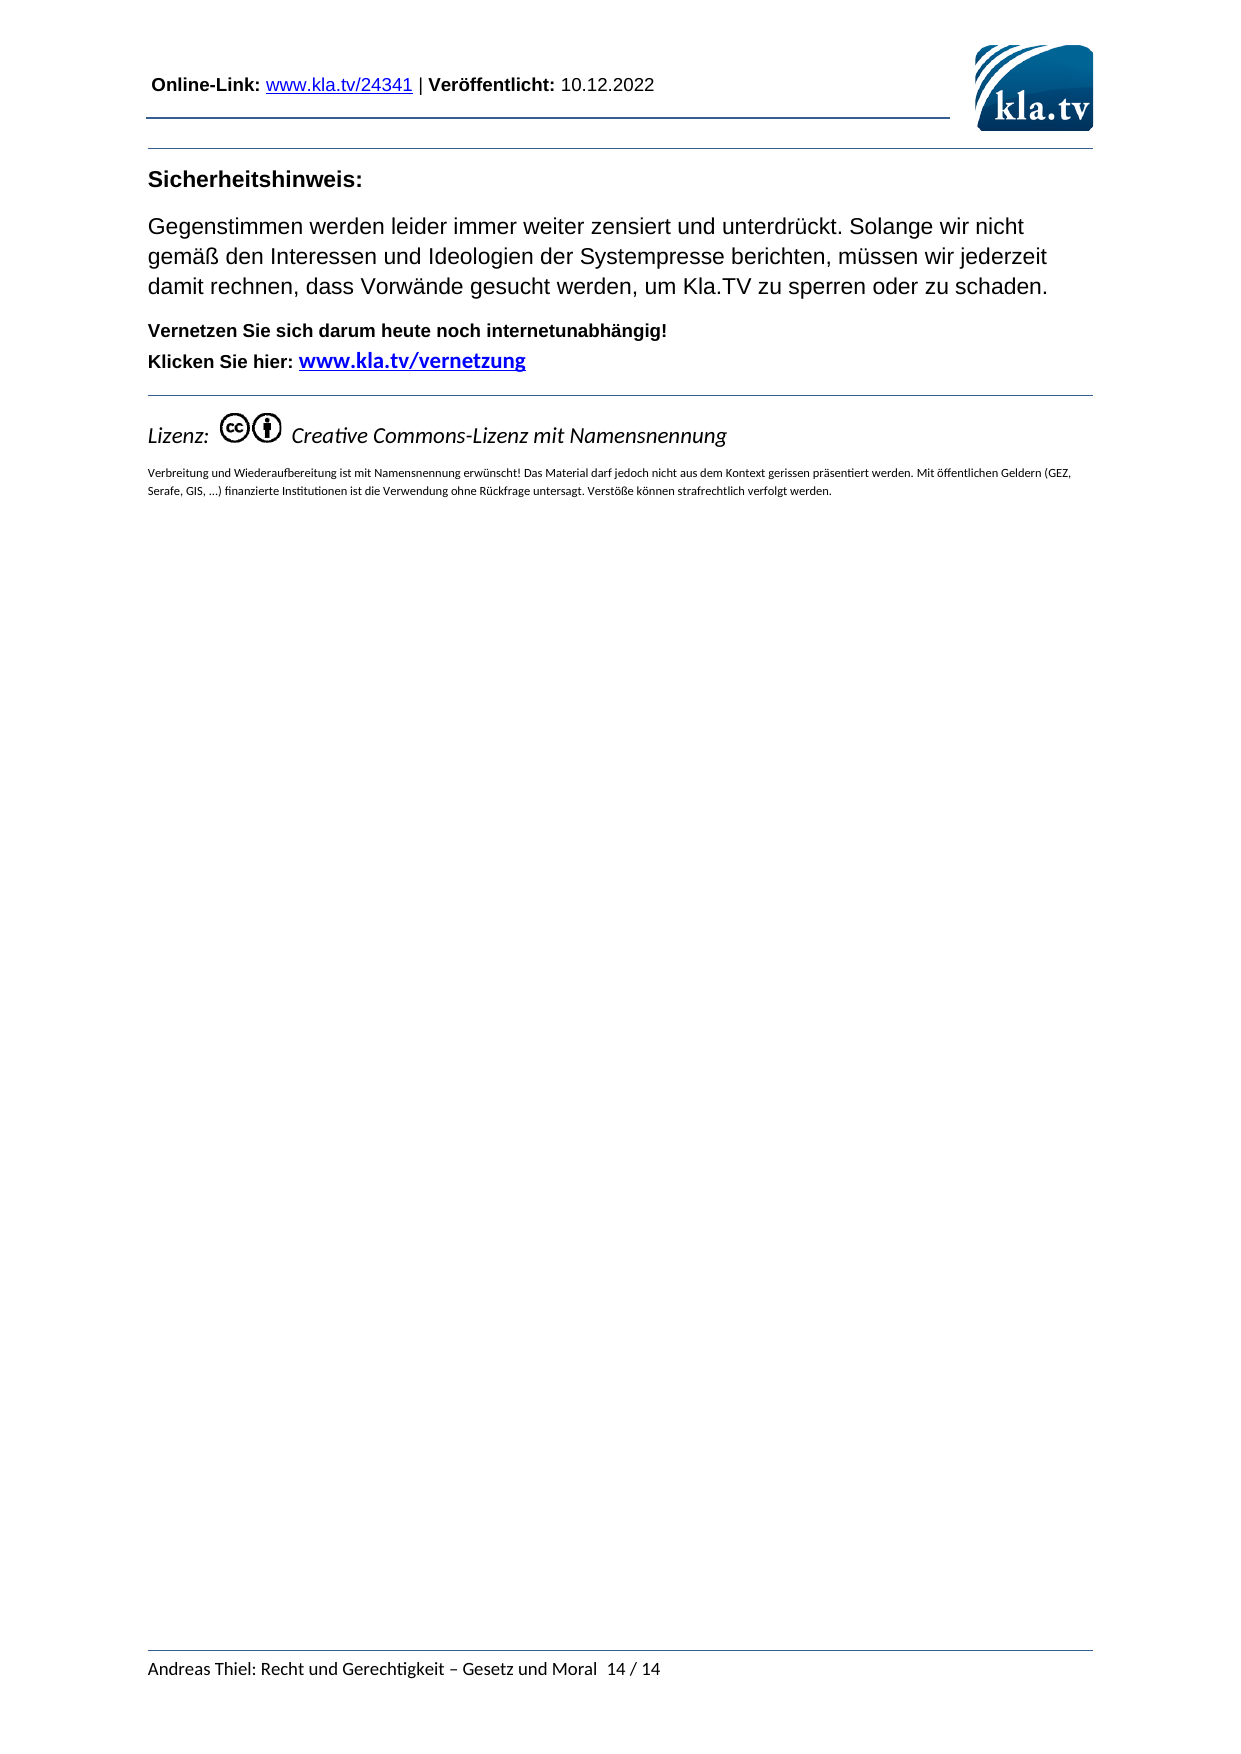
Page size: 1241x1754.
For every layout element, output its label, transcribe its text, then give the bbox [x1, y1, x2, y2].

text Vernetzen Sie sich darum heute noch internetunabhängig! Klicken Sie hier: www.kla.tv/vernetzung [148, 320, 1093, 374]
text Gegenstimmen werden leider immer weiter zensiert und unterdrückt. Solange wir nicht gemäß den Interessen und Ideologien der Systempresse berichten, müssen wir jederzeit damit rechnen, dass Vorwände gesucht werden, um Kla.TV zu sperren oder zu schaden. [148, 213, 1093, 299]
text Sicherheitshinweis: [148, 149, 1093, 192]
text Lizenz: Creative Commons-Lizenz mit Namensnennung [148, 396, 1093, 449]
text Verbreitung und Wiederaufbereitung ist mit Namensnennung erwünscht! Das Material darf jedoch nicht aus dem Kontext gerissen präsentiert werden. Mit öffentlichen Geldern (GEZ, Serafe, GIS, ...) finanzierte Institutionen ist die Verwendung ohne Rückfrage untersagt. Verstöße können strafrechtlich verfolgt werden. [148, 465, 1093, 498]
